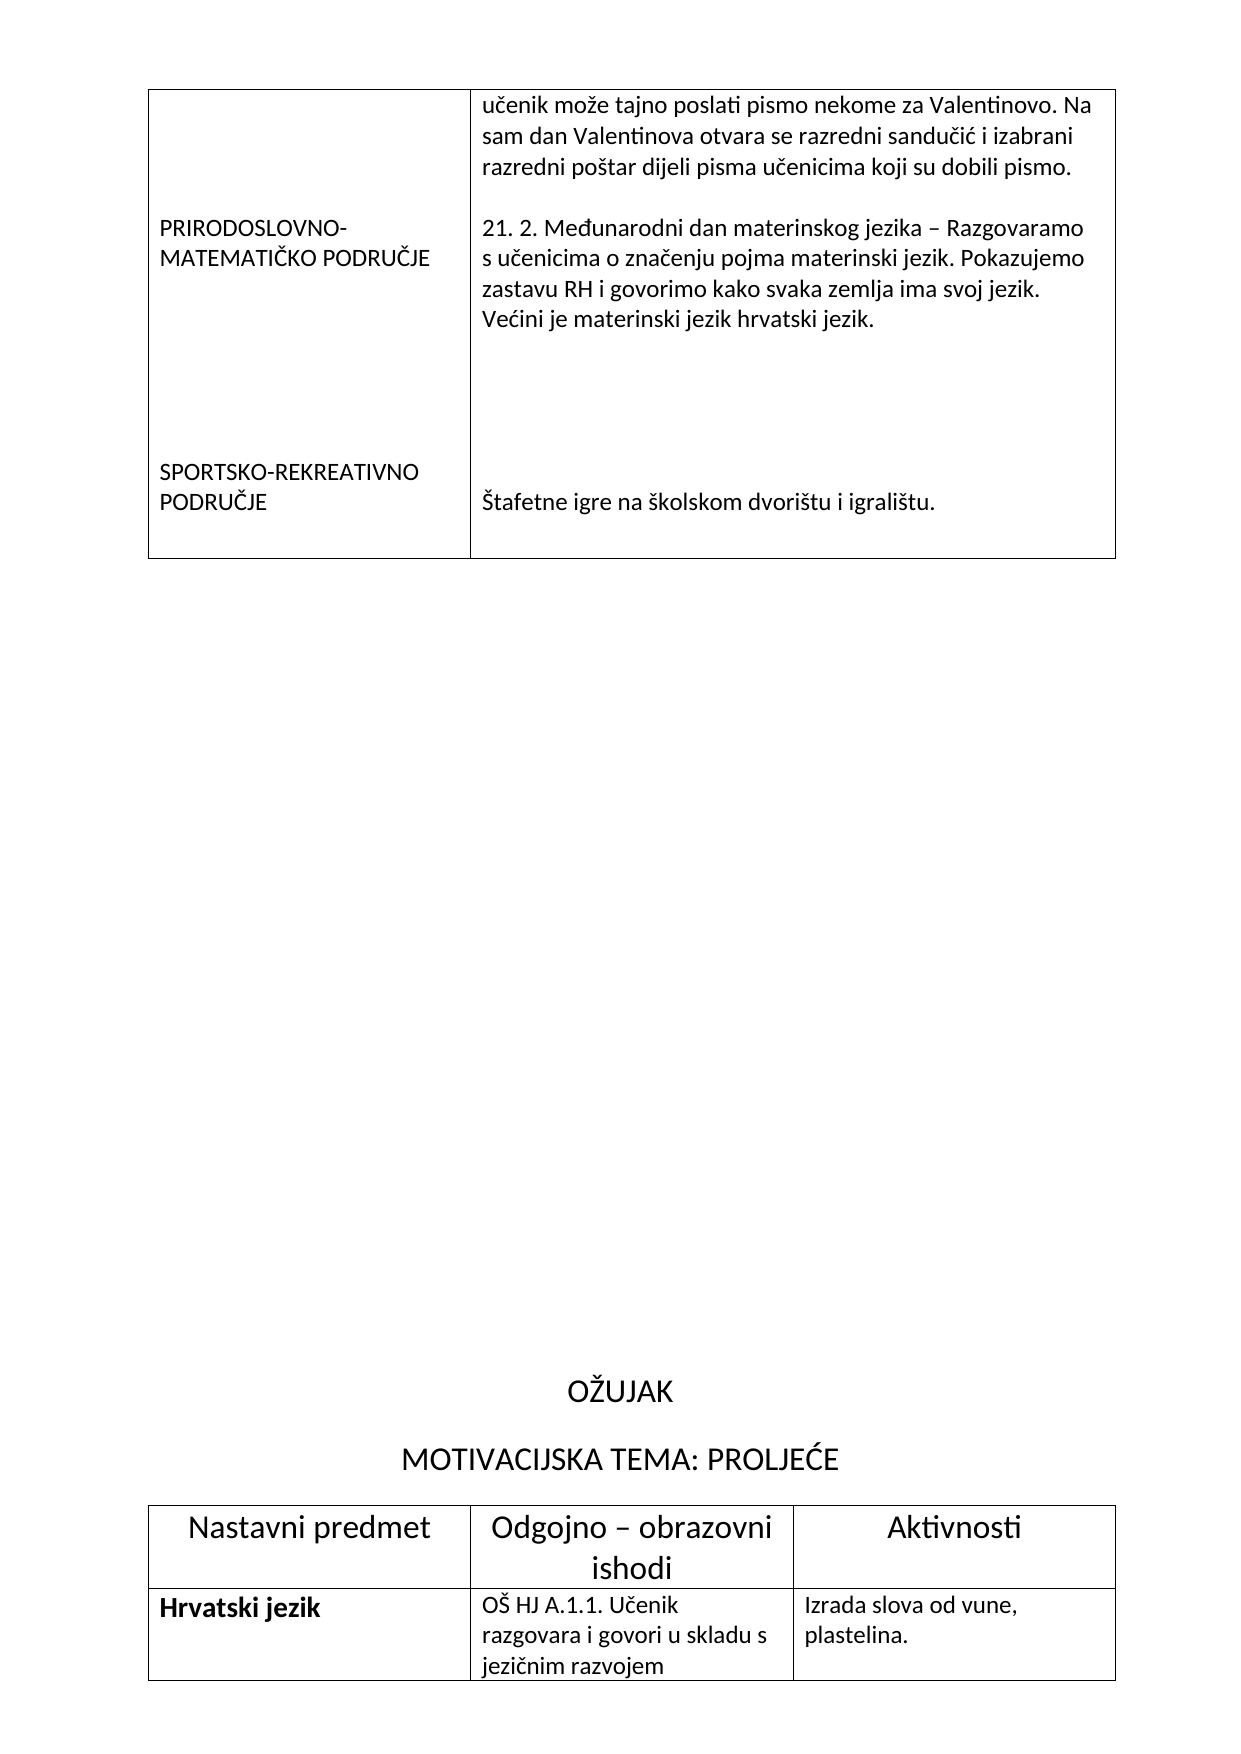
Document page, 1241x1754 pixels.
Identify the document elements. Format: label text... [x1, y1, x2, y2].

table_header Aktivnosti [794, 1506, 1115, 1588]
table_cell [471, 90, 1115, 558]
text MOTIVACIJSKA TEMA: PROLJEĆE [148, 1438, 1093, 1478]
table_header Odgojno – obrazovni ishodi [471, 1506, 793, 1588]
text OŽUJAK [148, 1370, 1093, 1411]
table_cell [794, 1589, 1115, 1680]
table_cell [149, 90, 470, 558]
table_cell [471, 1589, 793, 1680]
table_header Nastavni predmet [149, 1506, 470, 1588]
table_cell Hrvatski jezik [149, 1589, 470, 1680]
